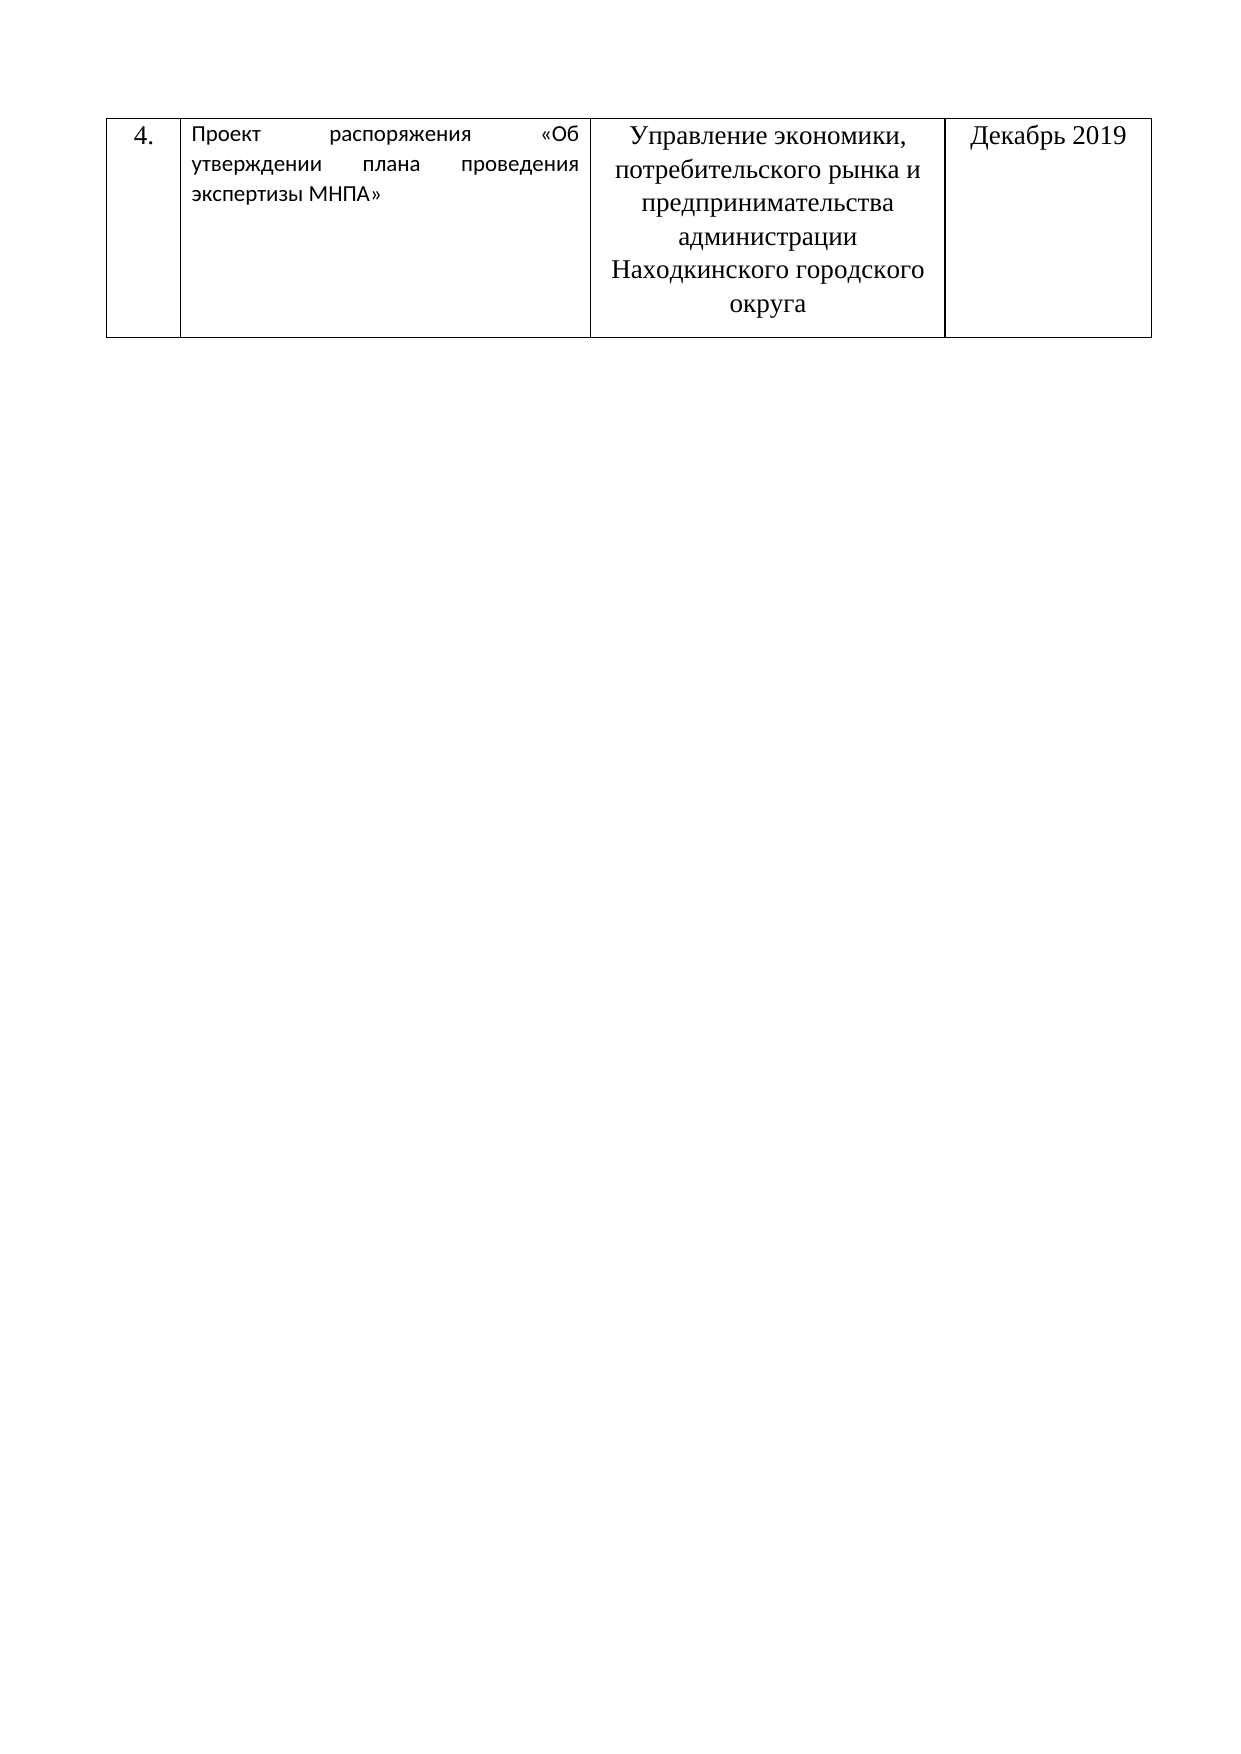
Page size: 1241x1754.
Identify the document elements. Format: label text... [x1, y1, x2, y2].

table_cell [591, 119, 944, 337]
table_cell Декабрь 2019 [946, 119, 1151, 337]
table_cell Проект распоряжения «Об утверждении плана проведения экспертизы МНПА» [181, 119, 590, 337]
table_cell 4. [107, 119, 180, 337]
